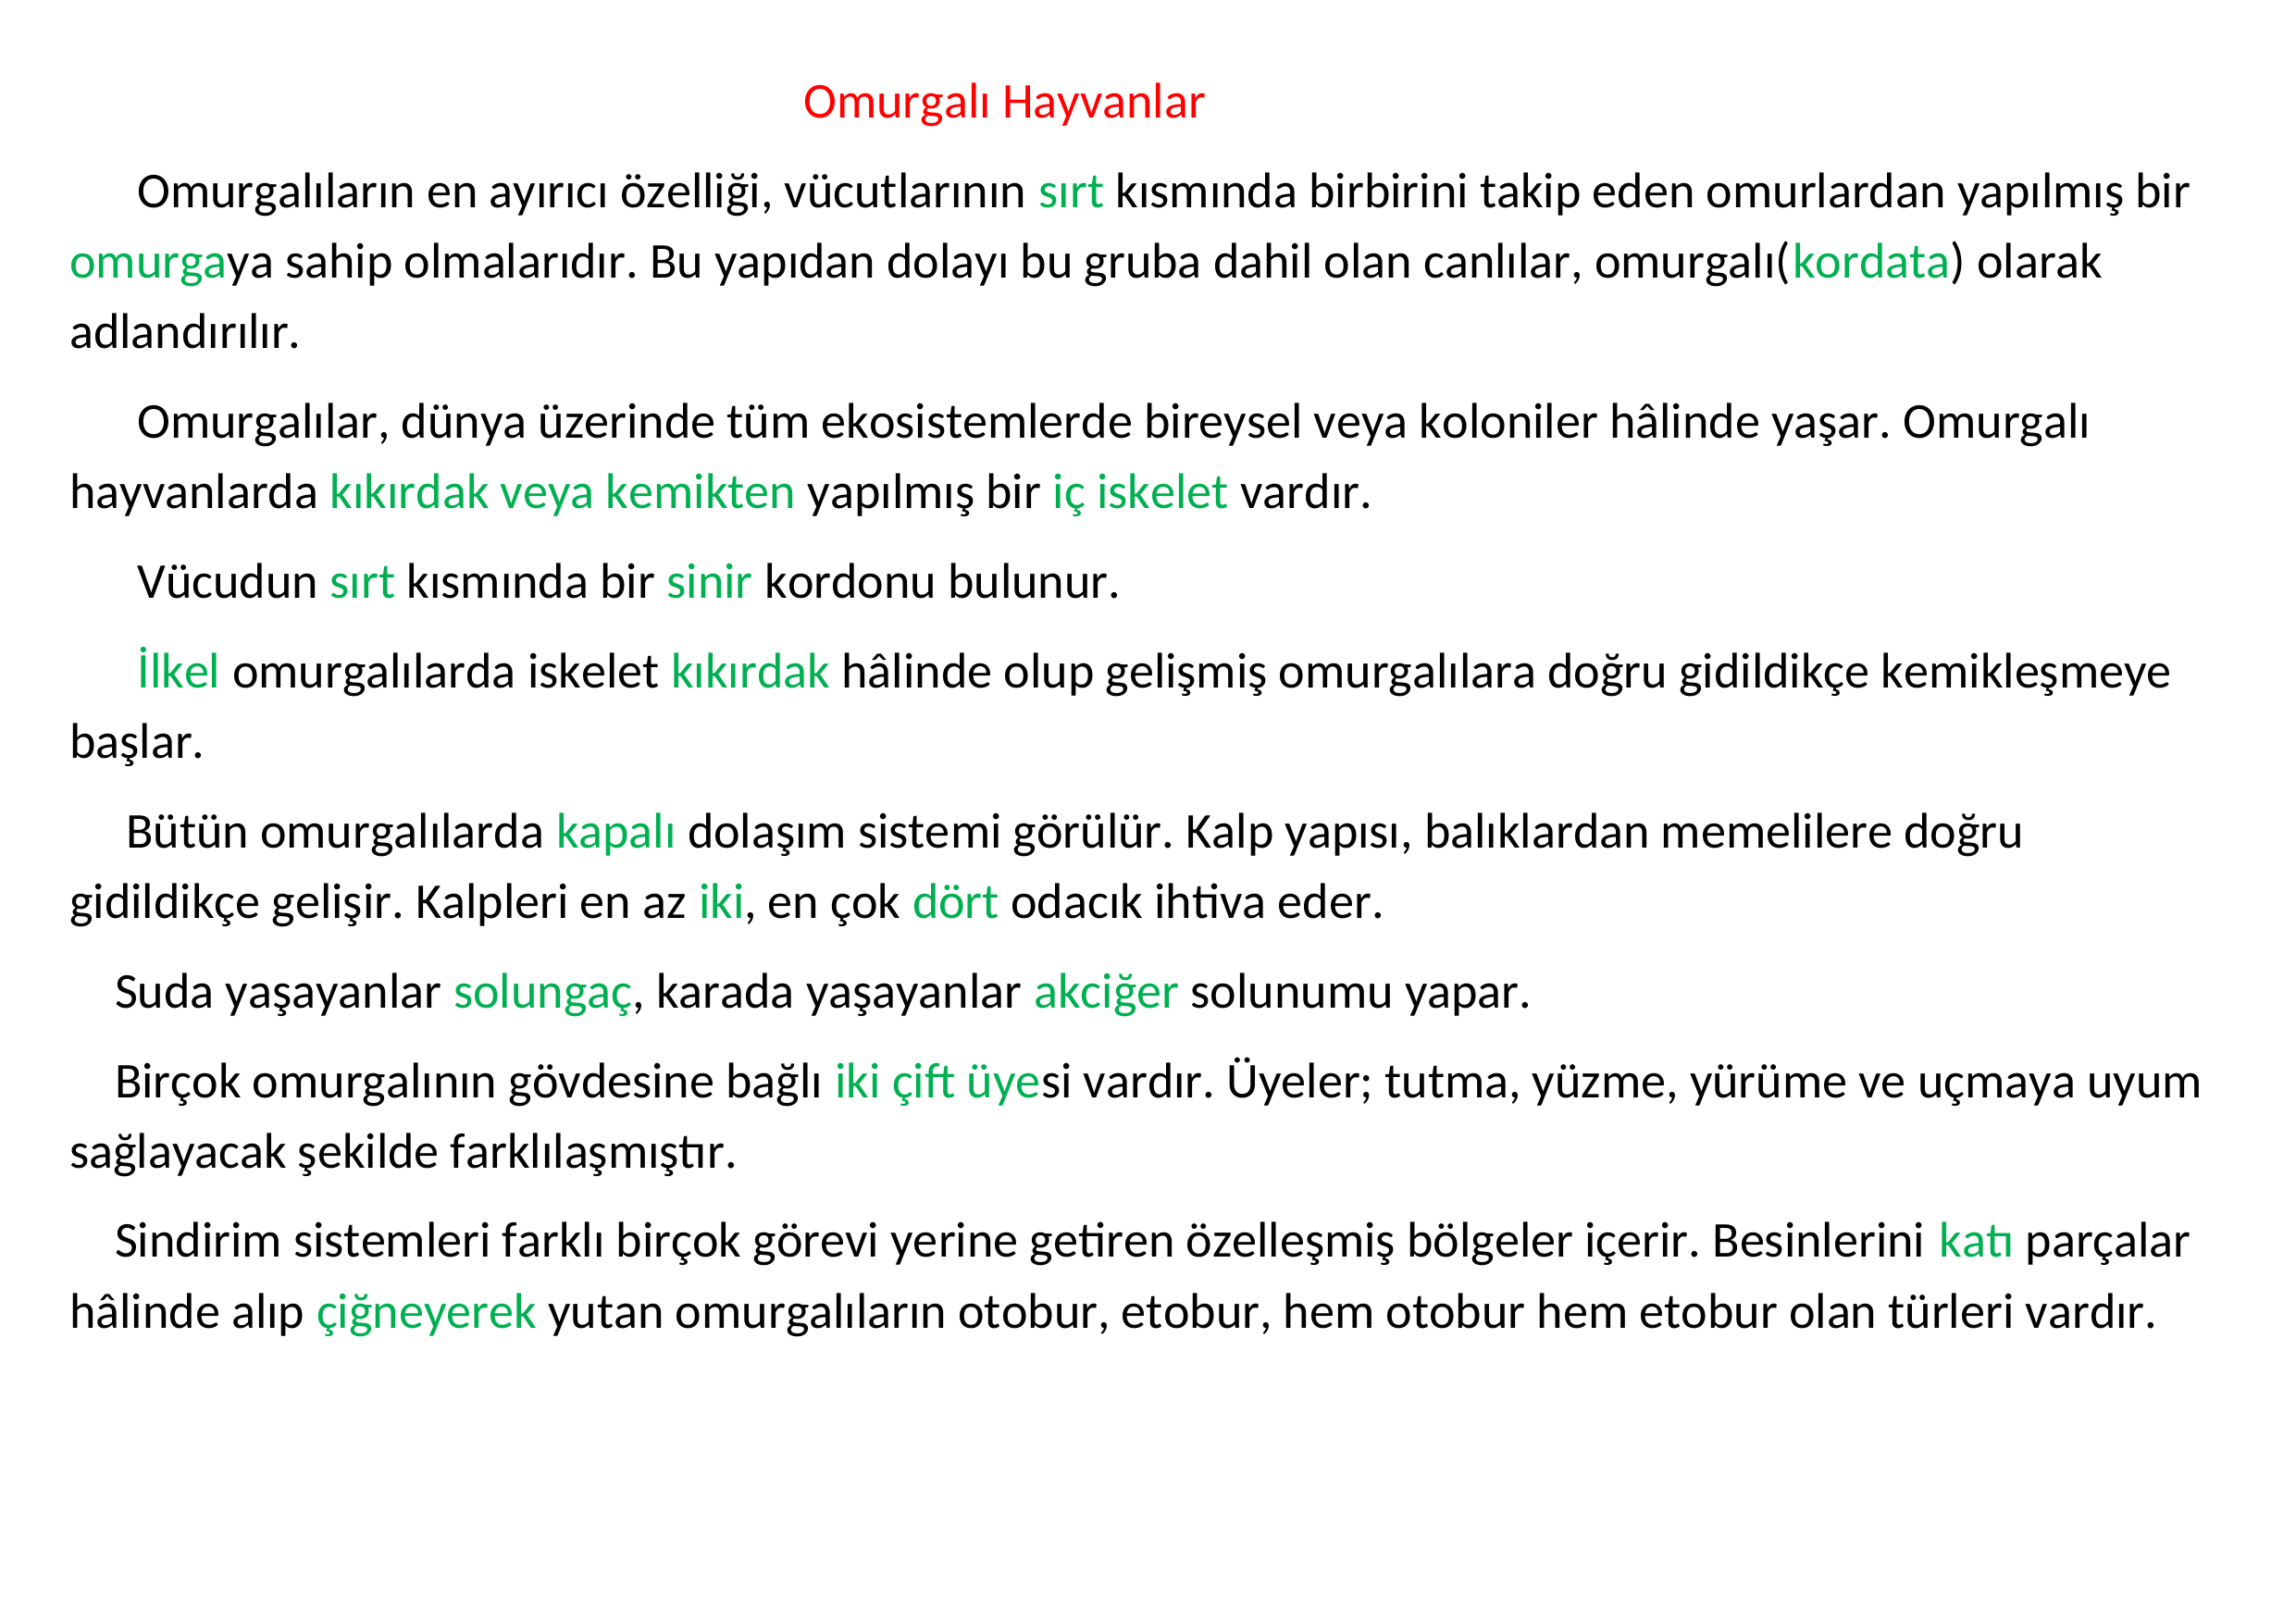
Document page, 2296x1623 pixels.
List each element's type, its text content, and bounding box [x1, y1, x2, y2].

text Omurgalı Hayvanlar [69, 69, 2226, 130]
text İlkel omurgalılarda iskelet kıkırdak hâlinde olup gelişmiş omurgalılara doğru gidildikçe kemikleşmeye başlar. [69, 639, 2226, 771]
text Sindirim sistemleri farklı birçok görevi yerine getiren özelleşmiş bölgeler içerir. Besinlerini katı parçalar hâlinde alıp çiğneyerek yutan omurgalıların otobur, etobur, hem otobur hem etobur olan türleri vardır. [69, 1208, 2226, 1340]
text Suda yaşayanlar solungaç, karada yaşayanlar akciğer solunumu yapar. [69, 959, 2226, 1021]
text Vücudun sırt kısmında bir sinir kordonu bulunur. [69, 550, 2226, 611]
text Omurgalıların en ayırıcı özelliği, vücutlarının sırt kısmında birbirini takip eden omurlardan yapılmış bir omurgaya sahip olmalarıdır. Bu yapıdan dolayı bu gruba dahil olan canlılar, omurgalı(kordata) olarak adlandırılır. [69, 159, 2226, 361]
text Birçok omurgalının gövdesine bağlı iki çift üyesi vardır. Üyeler; tutma, yüzme, yürüme ve uçmaya uyum sağlayacak şekilde farklılaşmıştır. [69, 1048, 2226, 1181]
text Bütün omurgalılarda kapalı dolaşım sistemi görülür. Kalp yapısı, balıklardan memelilere doğru gidildikçe gelişir. Kalpleri en az iki, en çok dört odacık ihtiva eder. [69, 799, 2226, 931]
text Omurgalılar, dünya üzerinde tüm ekosistemlerde bireysel veya koloniler hâlinde yaşar. Omurgalı hayvanlarda kıkırdak veya kemikten yapılmış bir iç iskelet vardır. [69, 390, 2226, 521]
